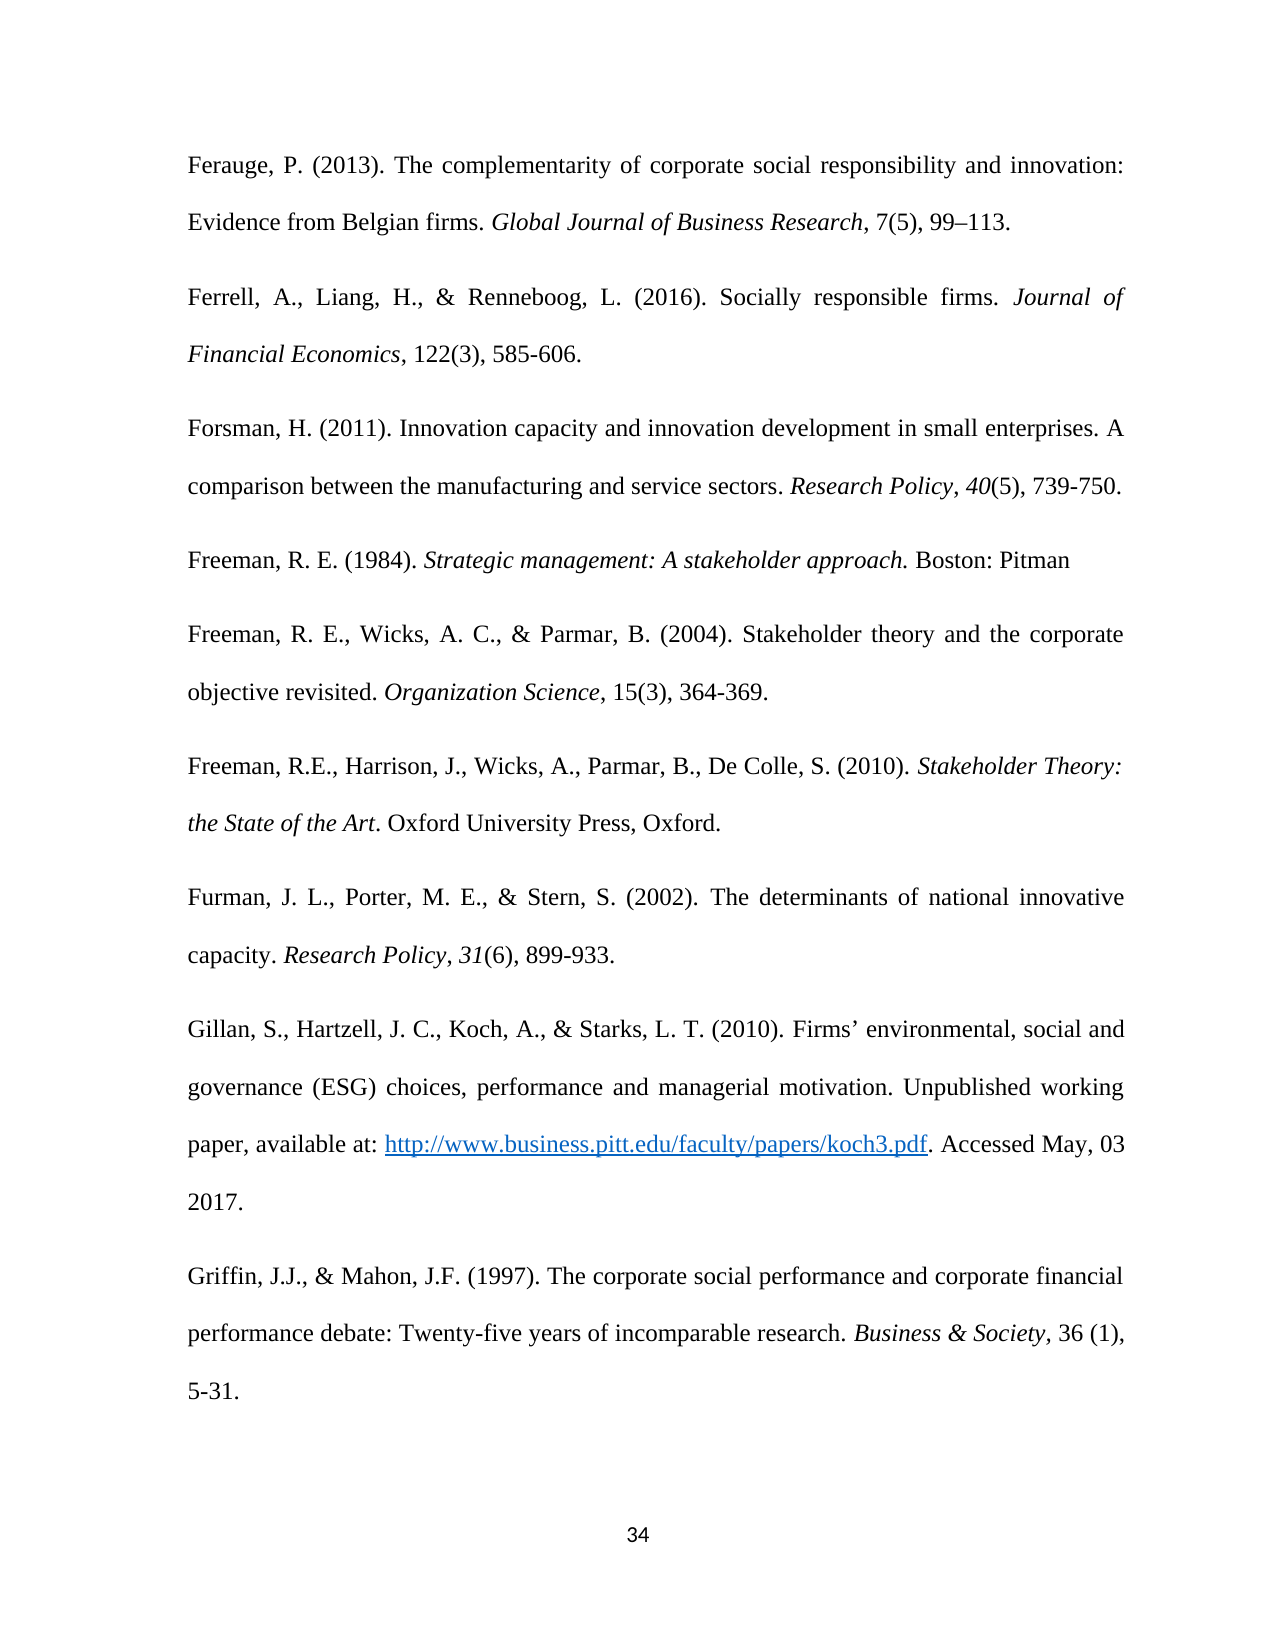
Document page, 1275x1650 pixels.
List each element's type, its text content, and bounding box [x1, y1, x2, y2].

text Gillan, S., Hartzell, J. C., Koch, A., & Starks, L. T. (2010). Firms’ environmental, social and governance (ESG) choices, performance and managerial motivation. Unpublished working paper, available at: http://www.business.pitt.edu/faculty/papers/koch3.pdf. Accessed May, 03 2017. [187, 1014, 1125, 1215]
text Furman, J. L., Porter, M. E., & Stern, S. (2002). The determinants of national innovative capacity. Research Policy, 31(6), 899-933. [187, 882, 1125, 969]
text Ferauge, P. (2013). The complementarity of corporate social responsibility and innovation: Evidence from Belgian firms. Global Journal of Business Research, 7(5), 99–113. [187, 150, 1125, 236]
text Freeman, R. E., Wicks, A. C., & Parmar, B. (2004). Stakeholder theory and the corporate objective revisited. Organization Science, 15(3), 364-369. [187, 619, 1125, 705]
text Ferrell, A., Liang, H., & Renneboog, L. (2016). Socially responsible firms. Journal of Financial Economics, 122(3), 585-606. [187, 282, 1125, 368]
text Griffin, J.J., & Mahon, J.F. (1997). The corporate social performance and corporate financial performance debate: Twenty-five years of incomparable research. Business & Society, 36 (1), 5-31. [187, 1261, 1125, 1404]
text Forsman, H. (2011). Innovation capacity and innovation development in small enterprises. A comparison between the manufacturing and service sectors. Research Policy, 40(5), 739-750. [187, 413, 1125, 499]
text Freeman, R. E. (1984). Strategic management: A stakeholder approach. Boston: Pitman [187, 545, 1125, 574]
text Freeman, R.E., Harrison, J., Wicks, A., Parmar, B., De Colle, S. (2010). Stakeholder Theory: the State of the Art. Oxford University Press, Oxford. [187, 751, 1125, 837]
